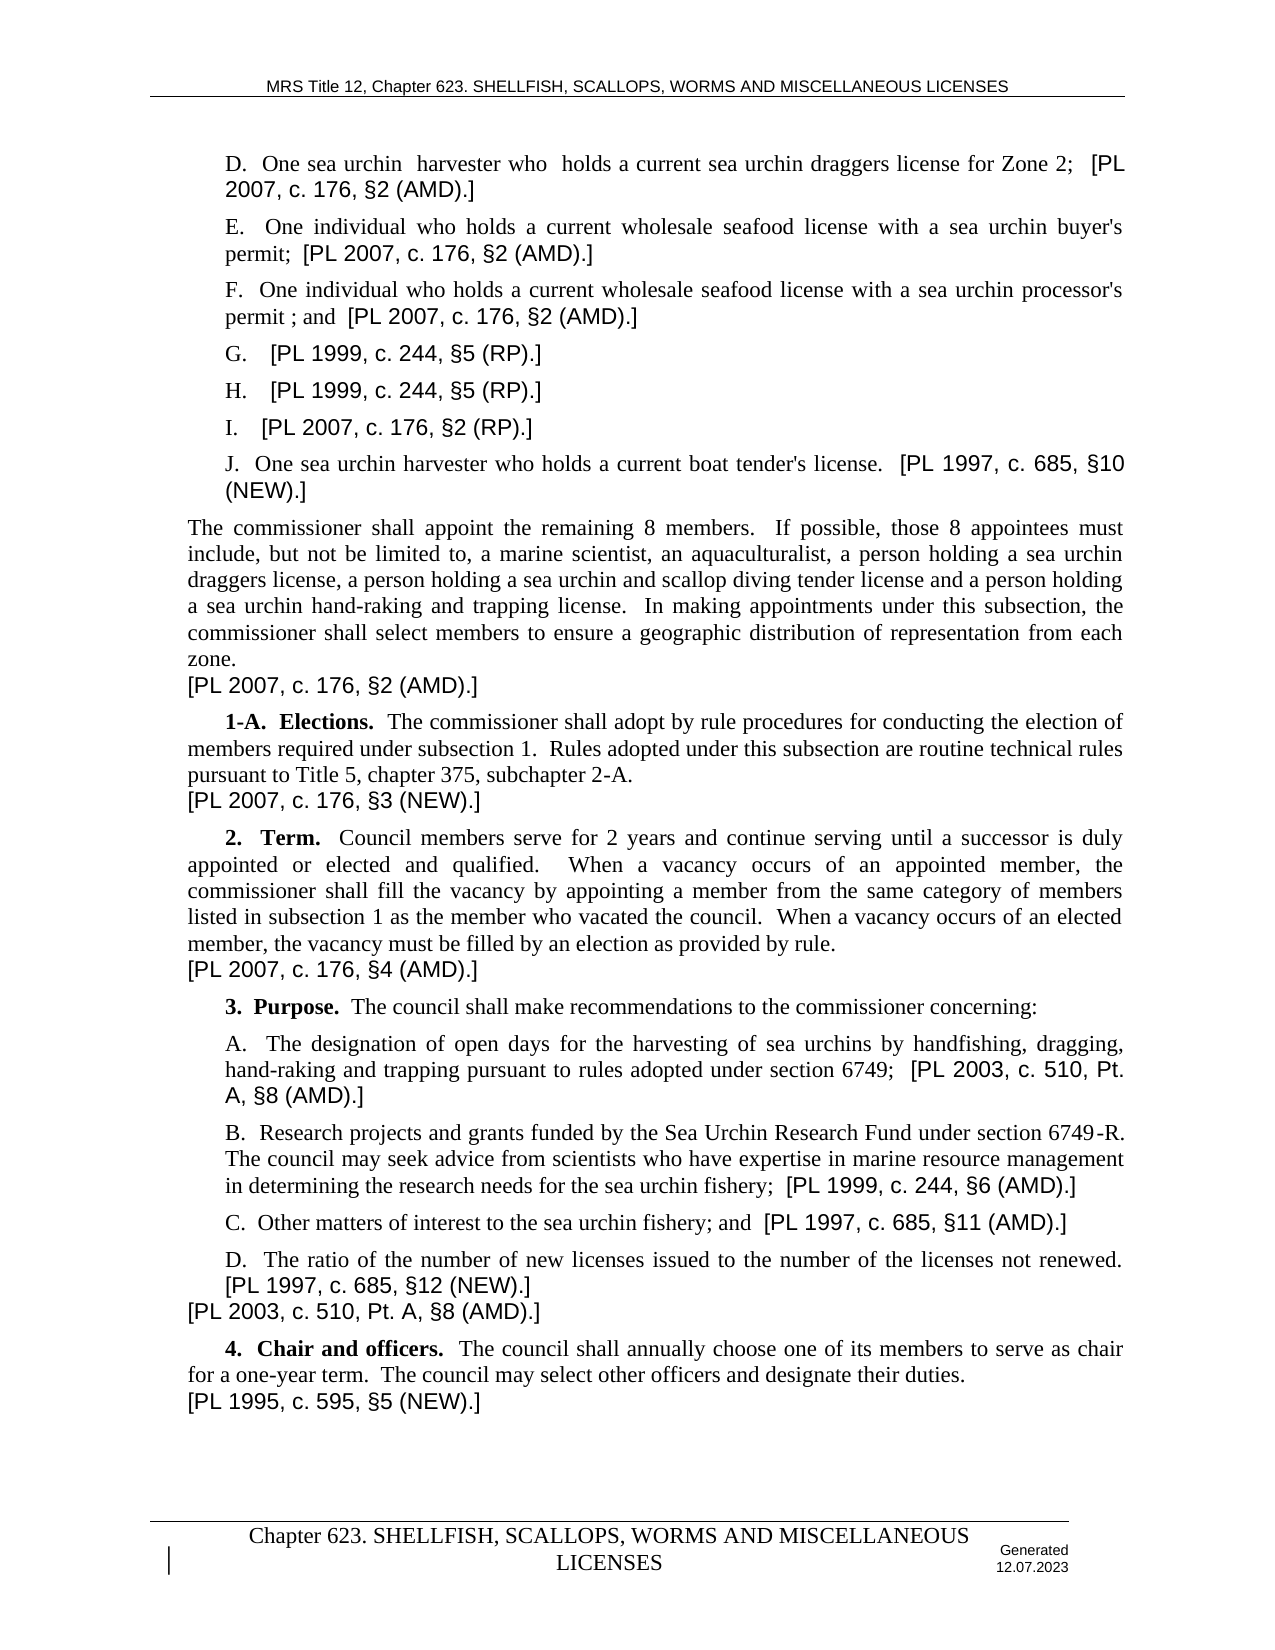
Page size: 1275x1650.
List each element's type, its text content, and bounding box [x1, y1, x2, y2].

text G. [PL 1999, c. 244, §5 (RP).] [225, 340, 1125, 366]
text C. Other matters of interest to the sea urchin fishery; and [PL 1997, c. 685, §11 (AMD).] [225, 1209, 1125, 1235]
text [PL 2007, c. 176, §4 (AMD).] [187, 956, 1125, 982]
text D. One sea urchin harvester who holds a current sea urchin draggers license for Zone 2; [PL 2007, c. 176, §2 (AMD).] [225, 150, 1125, 203]
text B. Research projects and grants funded by the Sea Urchin Research Fund under section 6749‑R. The council may seek advice from scientists who have expertise in marine resource management in determining the research needs for the sea urchin fishery; [PL 1999, c. 244, §6 (AMD).] [225, 1119, 1125, 1198]
text 1-A. Elections. The commissioner shall adopt by rule procedures for conducting the election of members required under subsection 1. Rules adopted under this subsection are routine technical rules pursuant to Title 5, chapter 375, subchapter 2‑A. [187, 708, 1125, 787]
text I. [PL 2007, c. 176, §2 (RP).] [225, 413, 1125, 440]
text [PL 2007, c. 176, §3 (NEW).] [187, 787, 1125, 814]
text D. The ratio of the number of new licenses issued to the number of the licenses not renewed. [PL 1997, c. 685, §12 (NEW).] [225, 1246, 1125, 1298]
text 2. Term. Council members serve for 2 years and continue serving until a successor is duly appointed or elected and qualified. When a vacancy occurs of an appointed member, the commissioner shall fill the vacancy by appointing a member from the same category of members listed in subsection 1 as the member who vacated the council. When a vacancy occurs of an elected member, the vacancy must be filled by an election as provided by rule. [187, 824, 1125, 956]
text 4. Chair and officers. The council shall annually choose one of its members to serve as chair for a one-year term. The council may select other officers and designate their duties. [187, 1335, 1125, 1388]
text [PL 1995, c. 595, §5 (NEW).] [187, 1388, 1125, 1414]
text [PL 2007, c. 176, §2 (AMD).] [187, 672, 1125, 698]
text A. The designation of open days for the harvesting of sea urchins by handfishing, dragging, hand-raking and trapping pursuant to rules adopted under section 6749; [PL 2003, c. 510, Pt. A, §8 (AMD).] [225, 1029, 1125, 1109]
text 3. Purpose. The council shall make recommendations to the commissioner concerning: [187, 993, 1125, 1019]
text F. One individual who holds a current wholesale seafood license with a sea urchin processor's permit ; and [PL 2007, c. 176, §2 (AMD).] [225, 276, 1125, 329]
text E. One individual who holds a current wholesale seafood license with a sea urchin buyer's permit; [PL 2007, c. 176, §2 (AMD).] [225, 213, 1125, 266]
text H. [PL 1999, c. 244, §5 (RP).] [225, 377, 1125, 403]
text [PL 2003, c. 510, Pt. A, §8 (AMD).] [187, 1298, 1125, 1325]
text The commissioner shall appoint the remaining 8 members. If possible, those 8 appointees must include, but not be limited to, a marine scientist, an aquaculturalist, a person holding a sea urchin draggers license, a person holding a sea urchin and scallop diving tender license and a person holding a sea urchin hand-raking and trapping license. In making appointments under this subsection, the commissioner shall select members to ensure a geographic distribution of representation from each zone. [187, 513, 1125, 672]
text J. One sea urchin harvester who holds a current boat tender's license. [PL 1997, c. 685, §10 (NEW).] [225, 450, 1125, 503]
